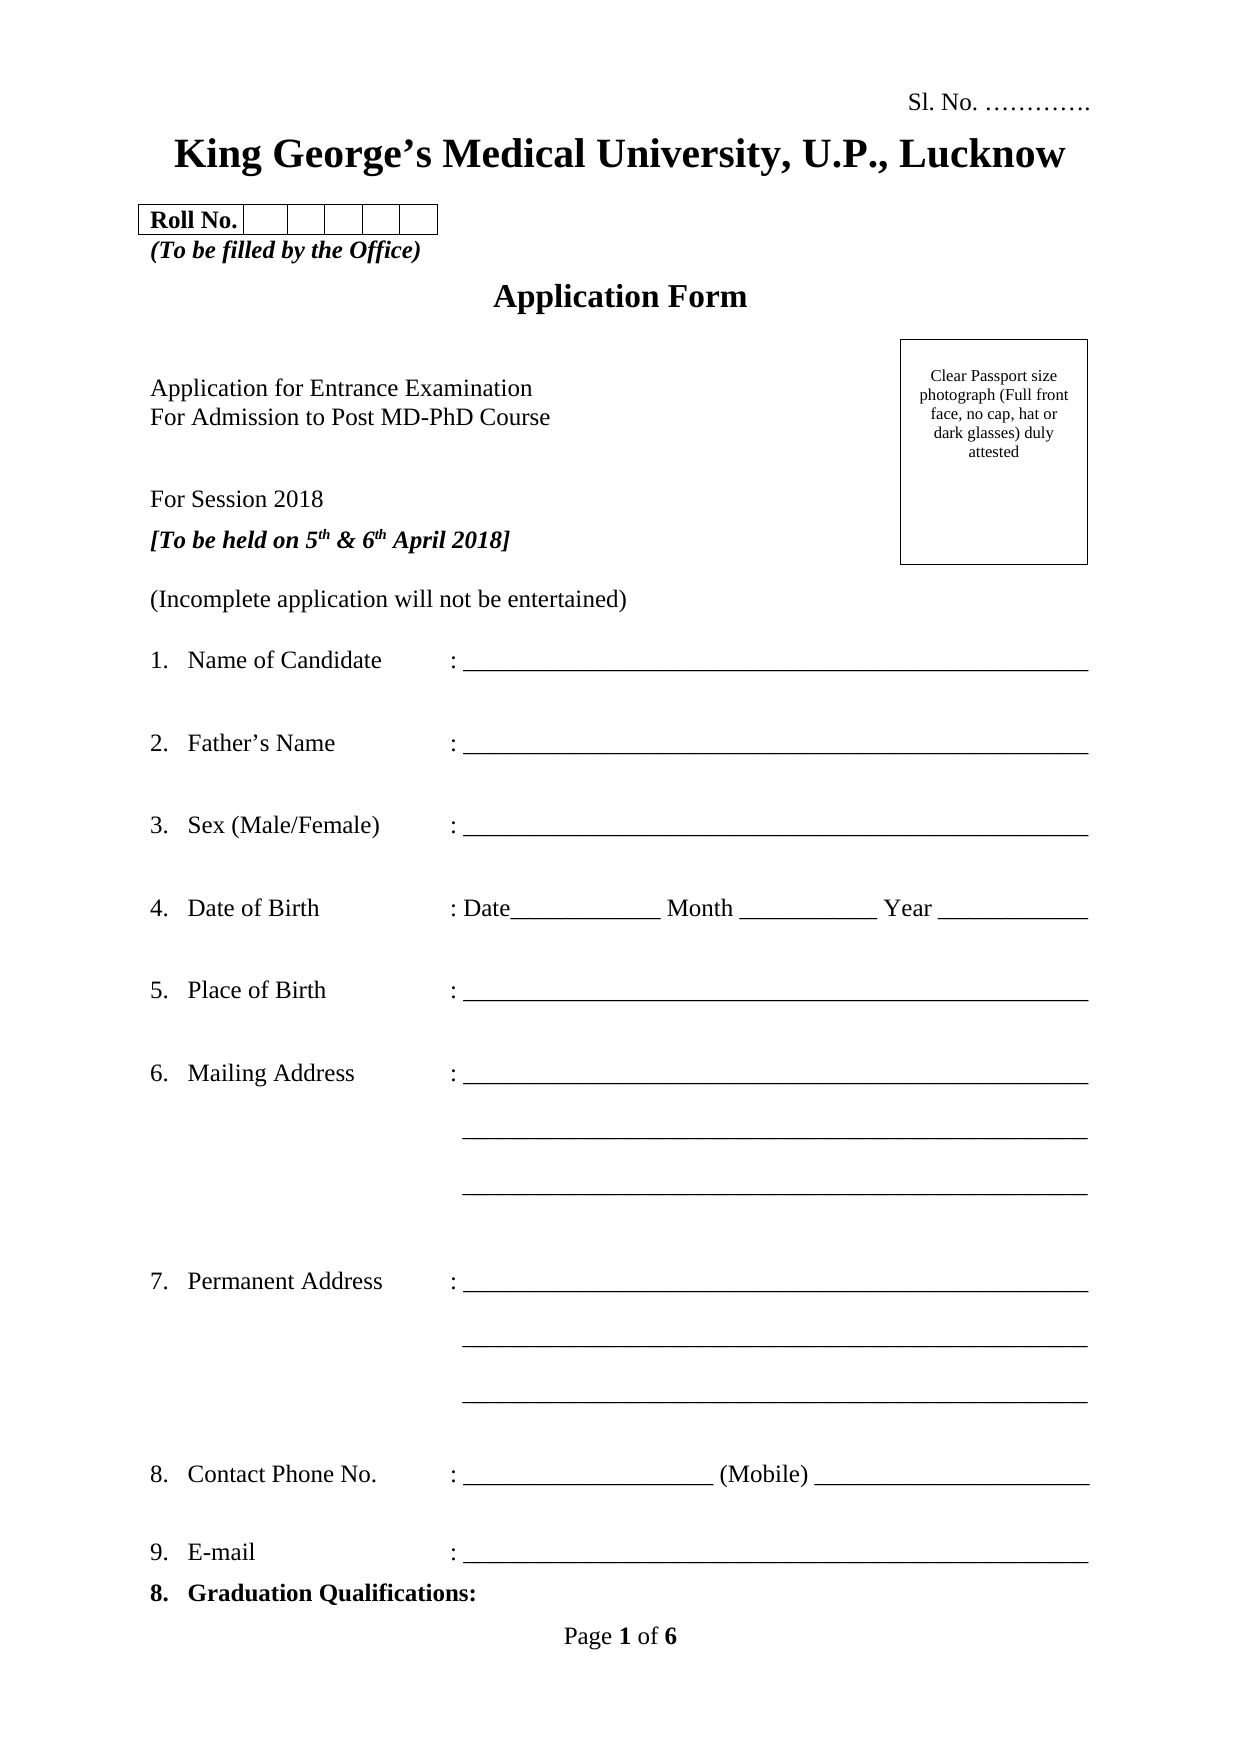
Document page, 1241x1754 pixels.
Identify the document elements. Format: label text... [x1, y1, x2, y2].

text __________________________________________________ [450, 1321, 1090, 1350]
table_header [244, 205, 287, 234]
text 8. Contact Phone No. : ____________________ (Mobile) ______________________ [150, 1459, 1090, 1488]
text King George’s Medical University, U.P., Lucknow [150, 129, 1090, 177]
list Graduation Qualifications: [150, 1578, 1090, 1607]
text (To be filled by the Office) [150, 235, 1090, 264]
text For Session 2018 [150, 484, 900, 513]
table_header [400, 205, 437, 234]
text __________________________________________________ [450, 1169, 1090, 1198]
list Date of Birth : Date____________ Month ___________ Year ____________ [150, 893, 1090, 921]
text __________________________________________________ [450, 1113, 1090, 1142]
text [To be held on 5th & 6th April 2018] [150, 526, 900, 554]
table_header Roll No. [139, 205, 243, 234]
list Permanent Address : __________________________________________________ [150, 1266, 1090, 1294]
list Sex (Male/Female) : __________________________________________________ [150, 810, 1090, 839]
text Sl. No. …………. [150, 87, 1090, 116]
table_header [363, 205, 399, 234]
text 9. E-mail : __________________________________________________ [150, 1537, 1090, 1566]
text (Incomplete application will not be entertained) [150, 584, 1090, 613]
text Application for Entrance Examination [150, 373, 900, 402]
table_header [325, 205, 362, 234]
list Name of Candidate : __________________________________________________ [150, 645, 1090, 674]
text __________________________________________________ [375, 1377, 1090, 1406]
list Mailing Address : __________________________________________________ [150, 1058, 1090, 1086]
list Place of Birth : __________________________________________________ [150, 975, 1090, 1004]
list Father’s Name : __________________________________________________ [150, 728, 1090, 756]
text Application Form [150, 276, 1090, 314]
table_header [288, 205, 324, 234]
text For Admission to Post MD-PhD Course [150, 402, 900, 431]
